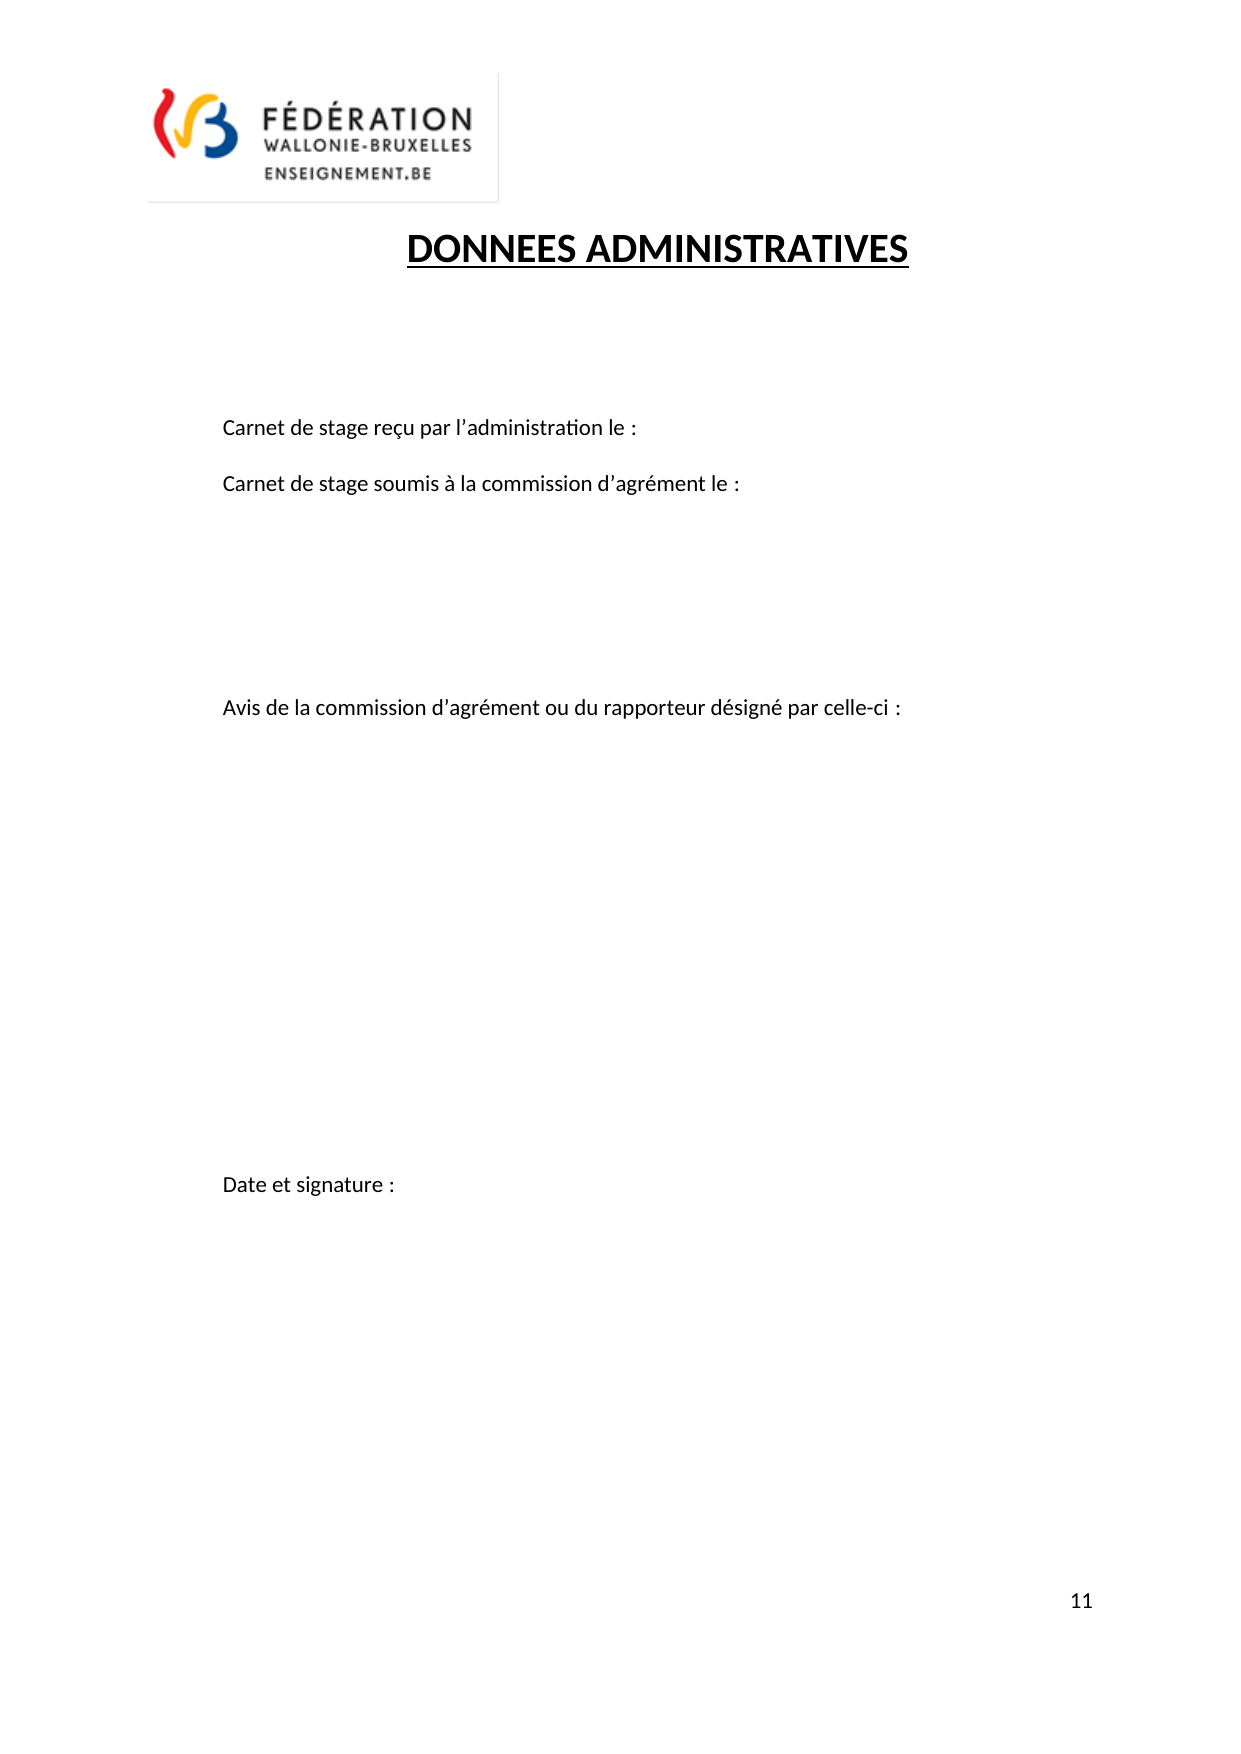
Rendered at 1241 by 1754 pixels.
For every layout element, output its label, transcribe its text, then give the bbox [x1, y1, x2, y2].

picture [147, 73, 500, 204]
list Date et signature : [223, 1170, 1093, 1198]
list Carnet de stage soumis à la commission d’agrément le : [223, 469, 1093, 497]
list Carnet de stage reçu par l’administration le : [223, 413, 1093, 441]
list Avis de la commission d’agrément ou du rapporteur désigné par celle-ci : [223, 693, 1093, 721]
list DONNEES ADMINISTRATIVES [223, 222, 1093, 273]
